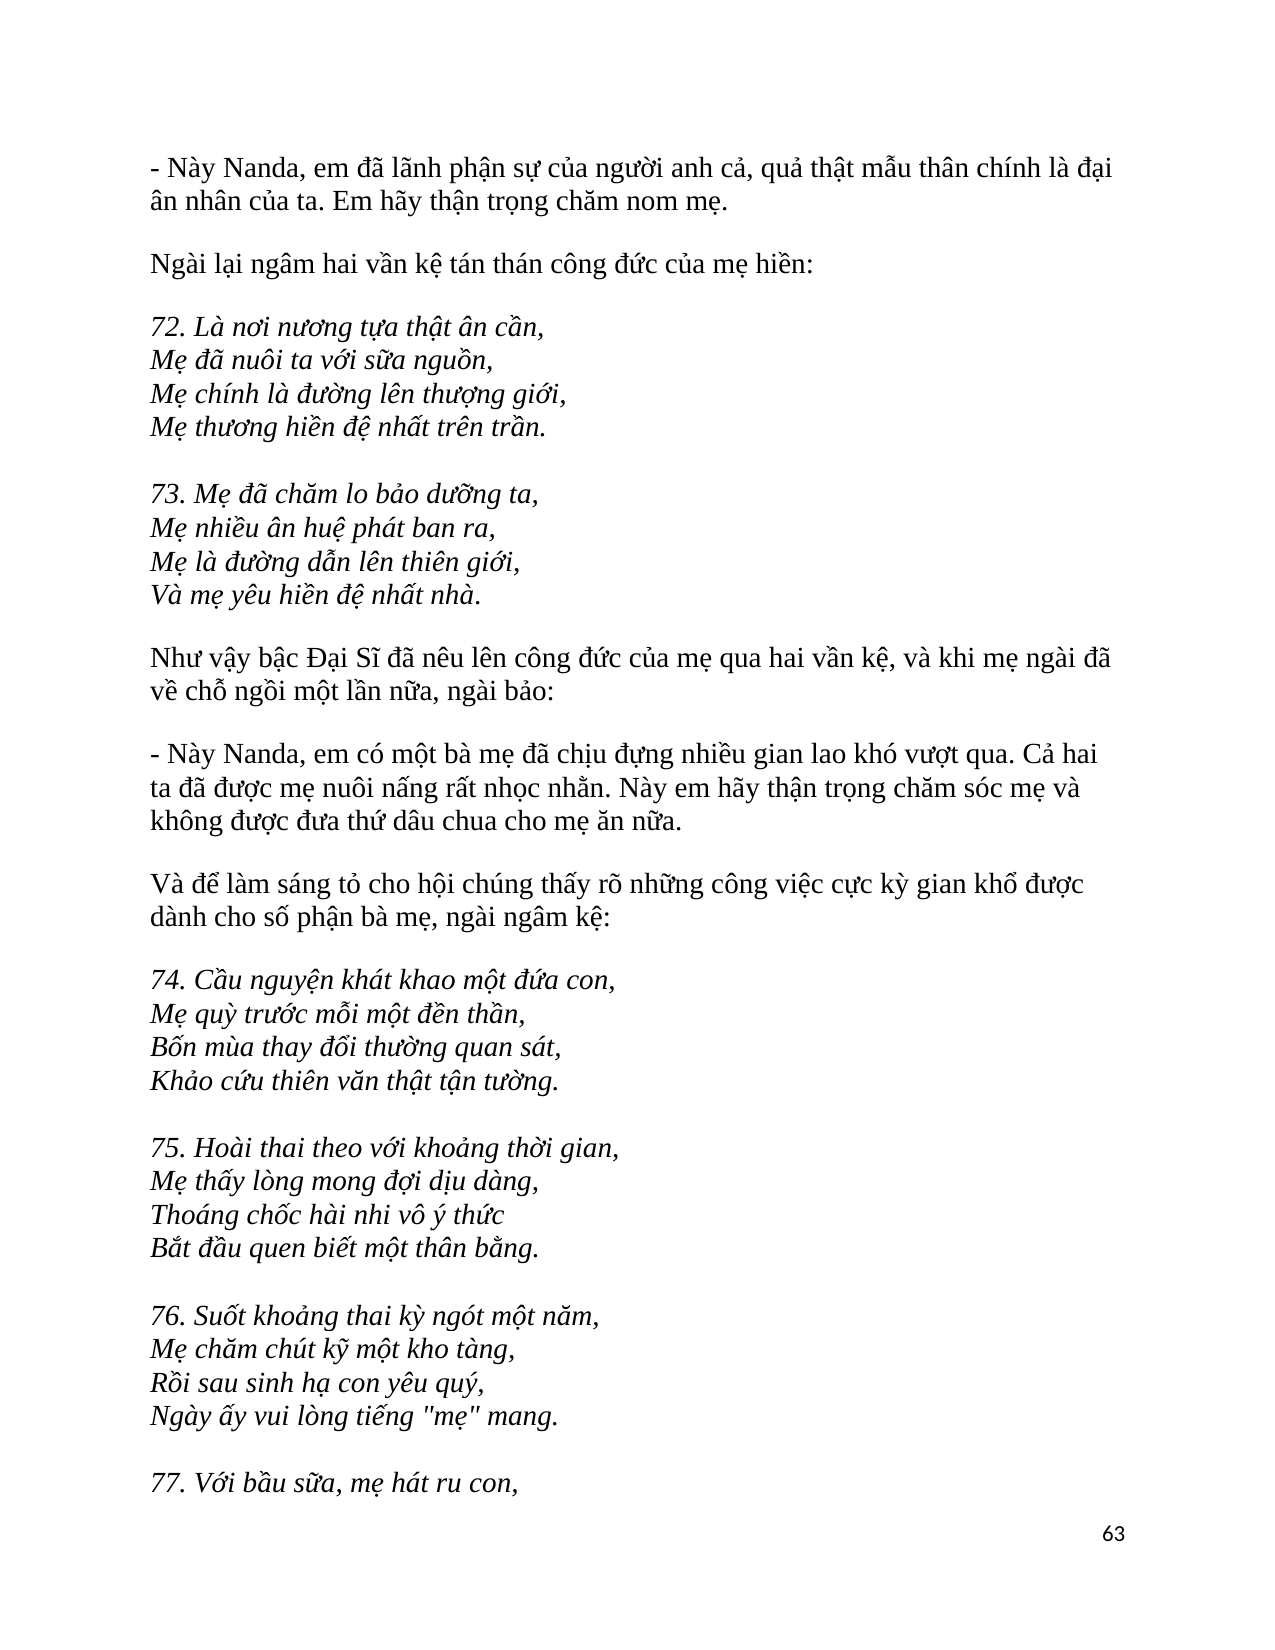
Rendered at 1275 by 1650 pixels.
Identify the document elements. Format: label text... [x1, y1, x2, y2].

text - Này Nanda, em đã lãnh phận sự của người anh cả, quả thật mẫu thân chính là đại ân nhân của ta. Em hãy thận trọng chăm nom mẹ. [150, 150, 1125, 217]
text Và để làm sáng tỏ cho hội chúng thấy rõ những công việc cực kỳ gian khổ được dành cho số phận bà mẹ, ngài ngâm kệ: [150, 866, 1125, 933]
text Ngài lại ngâm hai vần kệ tán thán công đức của mẹ hiền: [150, 246, 1125, 280]
text 72. Là nơi nương tựa thật ân cần, Mẹ đã nuôi ta với sữa nguồn, Mẹ chính là đường lên thượng giới, Mẹ thương hiền đệ nhất trên trần. 73. Mẹ đã chăm lo bảo dưỡng ta, Mẹ nhiều ân huệ phát ban ra, Mẹ là đường dẫn lên thiên giới, Và mẹ yêu hiền đệ nhất nhà. [150, 309, 1125, 611]
text Như vậy bậc Đại Sĩ đã nêu lên công đức của mẹ qua hai vần kệ, và khi mẹ ngài đã về chỗ ngồi một lần nữa, ngài bảo: [150, 640, 1125, 707]
text - Này Nanda, em có một bà mẹ đã chịu đựng nhiều gian lao khó vượt qua. Cả hai ta đã được mẹ nuôi nấng rất nhọc nhằn. Này em hãy thận trọng chăm sóc mẹ và không được đưa thứ dâu chua cho mẹ ăn nữa. [150, 736, 1125, 837]
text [150, 962, 1125, 1499]
